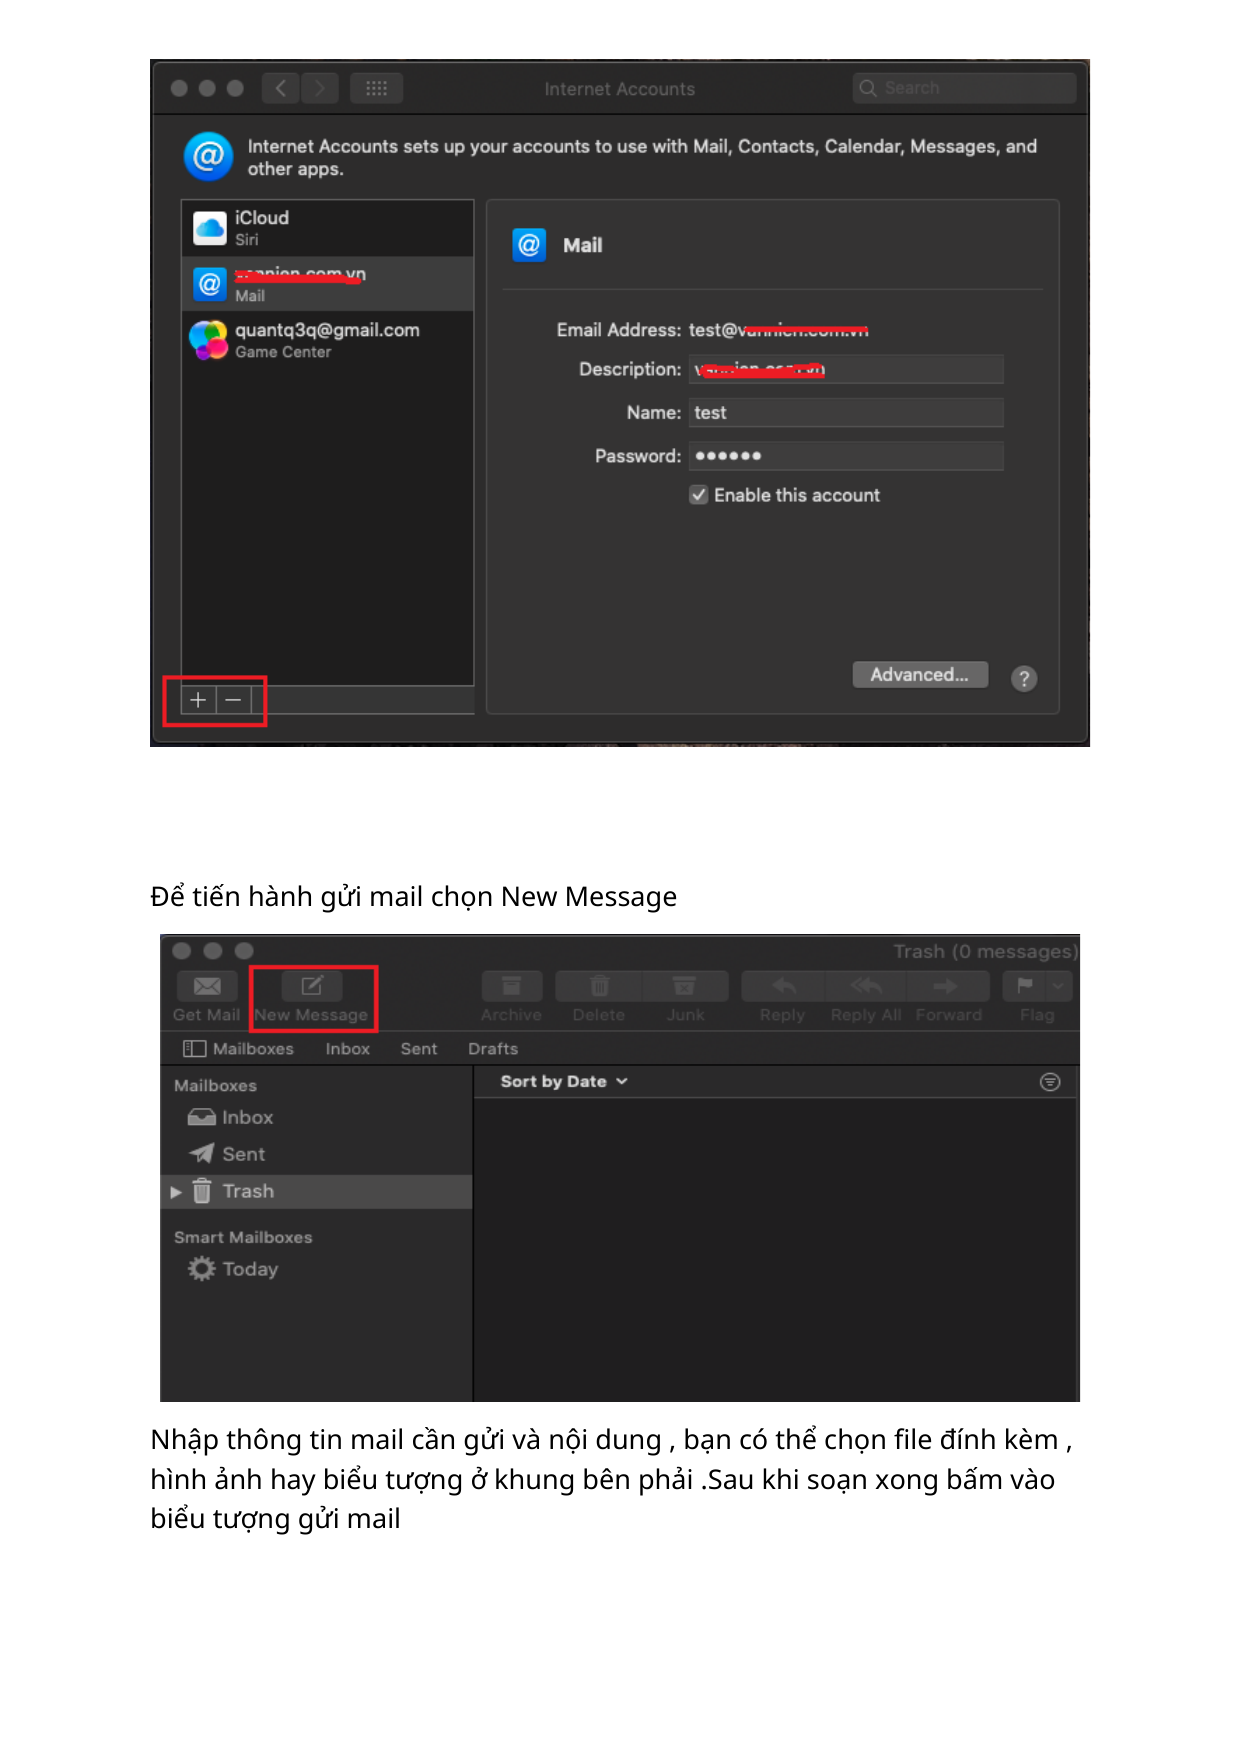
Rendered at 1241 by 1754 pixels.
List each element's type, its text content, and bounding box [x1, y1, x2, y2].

text Nhập thông tin mail cần gửi và nội dung , bạn có thể chọn file đính kèm , hình ảnh hay biểu tượng ở khung bên phải .Sau khi soạn xong bấm vào biểu tượng gửi mail [150, 1420, 1090, 1537]
text Để tiến hành gửi mail chọn New Message [150, 878, 1090, 915]
picture [150, 59, 1091, 747]
picture [160, 934, 1081, 1402]
